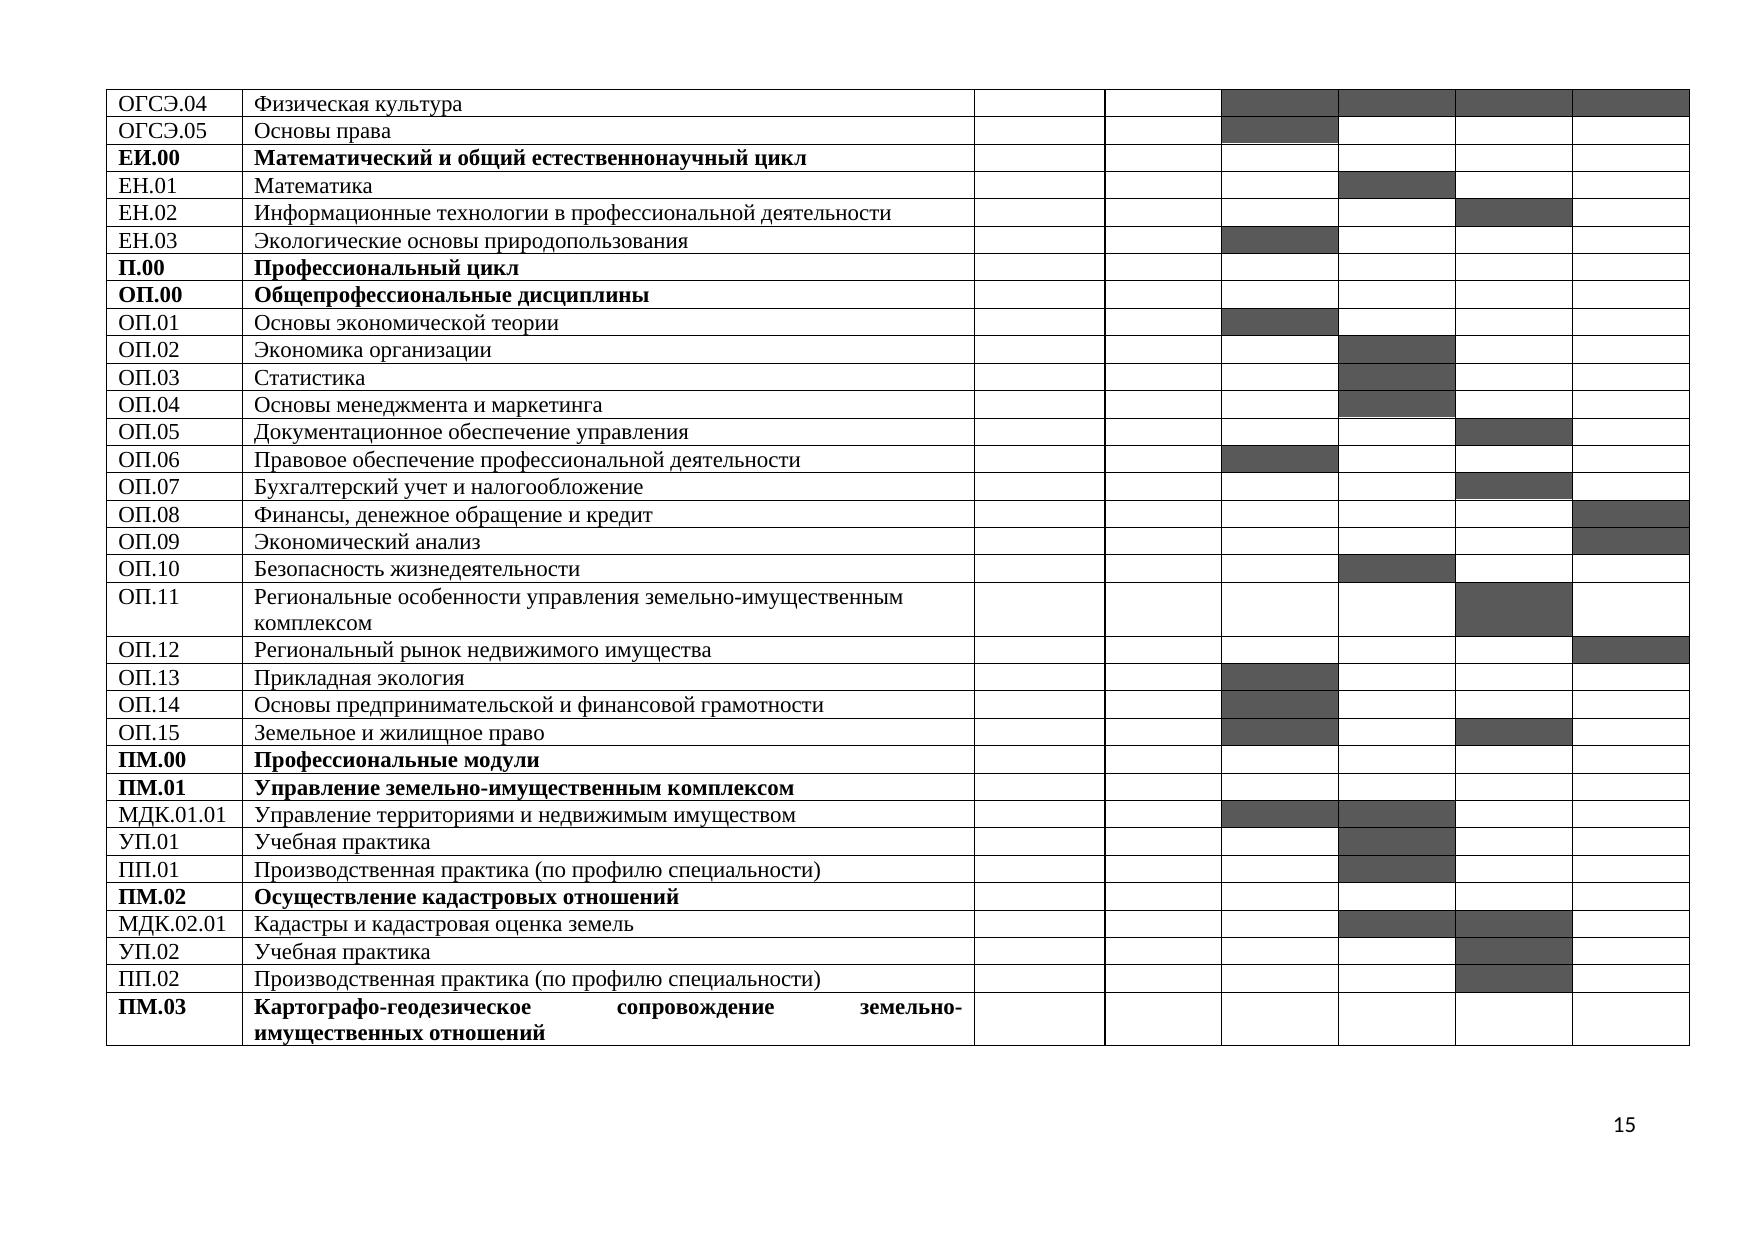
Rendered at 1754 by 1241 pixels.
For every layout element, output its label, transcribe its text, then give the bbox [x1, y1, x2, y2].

table_cell Физическая культура [243, 90, 974, 116]
table_cell [1106, 691, 1221, 718]
table_cell [1573, 911, 1689, 937]
table_cell [1339, 828, 1455, 855]
table_cell [1222, 117, 1338, 143]
table_cell [1106, 227, 1221, 253]
table_cell ОП.02 [107, 336, 242, 363]
table_cell [1456, 883, 1572, 909]
table_cell [1222, 938, 1338, 964]
table_cell [975, 254, 1104, 280]
table_cell [1573, 555, 1689, 582]
table_cell [975, 90, 1104, 116]
table_cell [1339, 719, 1455, 745]
table_cell ОП.09 [107, 528, 242, 554]
table_cell ПП.01 [107, 856, 242, 882]
table_cell [975, 911, 1104, 937]
table_cell [1339, 774, 1455, 800]
table_cell Учебная практика [243, 938, 974, 964]
table_cell Бухгалтерский учет и налогообложение [243, 473, 974, 499]
table_cell [1339, 856, 1455, 882]
table_cell [1339, 746, 1455, 772]
table_cell [1456, 746, 1572, 772]
table_cell [975, 856, 1104, 882]
table_cell [1573, 227, 1689, 253]
table_cell Правовое обеспечение профессиональной деятельности [243, 446, 974, 472]
table_cell [1456, 419, 1572, 445]
table_cell [1456, 637, 1572, 663]
table_cell [975, 746, 1104, 772]
table_cell [1573, 145, 1689, 171]
table_cell Экономический анализ [243, 528, 974, 554]
table_cell [1106, 774, 1221, 800]
table_cell [1106, 856, 1221, 882]
table_cell [1106, 911, 1221, 937]
table_cell [1339, 938, 1455, 964]
table_cell [1573, 391, 1689, 417]
table_cell [1222, 254, 1338, 280]
table_cell [1339, 965, 1455, 992]
table_cell [1106, 336, 1221, 363]
table_cell Осуществление кадастровых отношений [243, 883, 974, 909]
table_cell ОП.08 [107, 501, 242, 527]
table_cell [1456, 856, 1572, 882]
table_cell [1222, 528, 1338, 554]
table_cell [1222, 828, 1338, 855]
table_cell [1456, 528, 1572, 554]
table_cell [1222, 501, 1338, 527]
table_cell [1106, 473, 1221, 499]
table_cell [975, 117, 1104, 143]
table_cell ЕН.03 [107, 227, 242, 253]
table_cell Профессиональный цикл [243, 254, 974, 280]
table_cell [975, 501, 1104, 527]
table_cell [1456, 336, 1572, 363]
table_cell [1573, 528, 1689, 554]
table_cell [975, 145, 1104, 171]
table_cell [1339, 473, 1455, 499]
table_cell [1222, 446, 1338, 472]
table_cell Земельное и жилищное право [243, 719, 974, 745]
table_cell [975, 828, 1104, 855]
table_cell [975, 691, 1104, 718]
table_cell [1573, 883, 1689, 909]
table_cell [975, 637, 1104, 663]
table_cell [975, 883, 1104, 909]
table_cell [1573, 473, 1689, 499]
table_cell [1222, 90, 1338, 116]
table_cell ОП.15 [107, 719, 242, 745]
table_cell ОП.07 [107, 473, 242, 499]
table_cell [1456, 199, 1572, 226]
table_cell ОП.14 [107, 691, 242, 718]
table_cell [1339, 501, 1455, 527]
table_cell [975, 199, 1104, 226]
table_cell [1106, 309, 1221, 335]
table_cell Картографо-геодезическое сопровождение земельно-имущественных отношений [243, 993, 974, 1045]
table_cell Кадастры и кадастровая оценка земель [243, 911, 974, 937]
table_cell [1222, 746, 1338, 772]
table_cell [1106, 117, 1221, 143]
table_cell Математика [243, 172, 974, 198]
table_cell [1339, 528, 1455, 554]
table_cell [1106, 883, 1221, 909]
table_cell Основы экономической теории [243, 309, 974, 335]
table_cell [1339, 281, 1455, 308]
table_cell [1106, 746, 1221, 772]
table_cell Финансы, денежное обращение и кредит [243, 501, 974, 527]
table_cell [1339, 637, 1455, 663]
table_cell [1573, 364, 1689, 390]
table_cell [1573, 117, 1689, 143]
table_cell [1339, 691, 1455, 718]
table_cell [1456, 145, 1572, 171]
table_cell [1339, 664, 1455, 690]
table_cell Экономика организации [243, 336, 974, 363]
table_cell [975, 391, 1104, 417]
table_cell ЕИ.00 [107, 145, 242, 171]
table_cell [1573, 993, 1689, 1045]
table_cell [1456, 473, 1572, 499]
table_cell ОП.00 [107, 281, 242, 308]
table_cell [1106, 391, 1221, 417]
table_cell [1573, 199, 1689, 226]
table_cell [1222, 664, 1338, 690]
table_cell Региональный рынок недвижимого имущества [243, 637, 974, 663]
table_cell [1106, 145, 1221, 171]
table_cell [1222, 911, 1338, 937]
table_cell [1106, 664, 1221, 690]
table_cell Общепрофессиональные дисциплины [243, 281, 974, 308]
table_cell [975, 446, 1104, 472]
table_cell ОП.12 [107, 637, 242, 663]
table_cell [1456, 501, 1572, 527]
table_cell [1339, 336, 1455, 363]
table_cell [975, 993, 1104, 1045]
table_cell [1106, 419, 1221, 445]
table_cell [975, 309, 1104, 335]
table_cell [1456, 993, 1572, 1045]
table_cell [1106, 583, 1221, 636]
table_cell [1222, 199, 1338, 226]
table_cell [1573, 856, 1689, 882]
table_cell [975, 965, 1104, 992]
table_cell [975, 473, 1104, 499]
table_cell [1106, 719, 1221, 745]
table_cell [1222, 227, 1338, 253]
table_cell [1106, 801, 1221, 827]
table_cell МДК.01.01 [107, 801, 242, 827]
table_cell ОП.05 [107, 419, 242, 445]
table_cell [1456, 583, 1572, 636]
table_cell ОП.11 [107, 583, 242, 636]
table_cell ОП.13 [107, 664, 242, 690]
table_cell [1339, 199, 1455, 226]
table_cell Управление земельно-имущественным комплексом [243, 774, 974, 800]
table_cell [1339, 117, 1455, 143]
table_cell [1222, 145, 1338, 171]
table_cell [1106, 555, 1221, 582]
table_cell [1456, 391, 1572, 417]
table_cell [1339, 911, 1455, 937]
table_cell [1573, 172, 1689, 198]
table_cell ЕН.01 [107, 172, 242, 198]
table_cell [1573, 719, 1689, 745]
table_cell ПМ.00 [107, 746, 242, 772]
table_cell ОП.06 [107, 446, 242, 472]
table_cell [975, 336, 1104, 363]
table_cell [1456, 90, 1572, 116]
table_cell [1573, 965, 1689, 992]
table_cell [1339, 555, 1455, 582]
table_cell [1106, 364, 1221, 390]
table_cell [1106, 281, 1221, 308]
table_cell [1456, 172, 1572, 198]
table_cell [1106, 501, 1221, 527]
table_cell [1222, 856, 1338, 882]
table_cell [1106, 637, 1221, 663]
table_cell [1222, 719, 1338, 745]
table_cell [1222, 801, 1338, 827]
table_cell Экологические основы природопользования [243, 227, 974, 253]
table_cell [1573, 281, 1689, 308]
table_cell [1573, 664, 1689, 690]
table_cell [1456, 801, 1572, 827]
table_cell ОП.10 [107, 555, 242, 582]
table_cell [1573, 90, 1689, 116]
table_cell Производственная практика (по профилю специальности) [243, 856, 974, 882]
table_cell [1573, 828, 1689, 855]
table_cell [1573, 583, 1689, 636]
table_cell Информационные технологии в профессиональной деятельности [243, 199, 974, 226]
table_cell [1573, 336, 1689, 363]
table_cell [1222, 883, 1338, 909]
table_cell [1222, 172, 1338, 198]
table_cell [1339, 145, 1455, 171]
table_cell [1339, 227, 1455, 253]
table_cell [1106, 993, 1221, 1045]
table_cell [1222, 281, 1338, 308]
table_cell [1106, 965, 1221, 992]
table_cell Безопасность жизнедеятельности [243, 555, 974, 582]
table_cell [1339, 883, 1455, 909]
table_cell [975, 583, 1104, 636]
table_cell [1106, 828, 1221, 855]
table_cell Управление территориями и недвижимым имуществом [243, 801, 974, 827]
table_cell [975, 419, 1104, 445]
table_cell [975, 938, 1104, 964]
table_cell [1339, 801, 1455, 827]
table_cell [1456, 446, 1572, 472]
table_cell [975, 172, 1104, 198]
table_cell Региональные особенности управления земельно-имущественным комплексом [243, 583, 974, 636]
table_cell [975, 719, 1104, 745]
table_cell [1456, 828, 1572, 855]
table_cell [1573, 801, 1689, 827]
table_cell [1456, 254, 1572, 280]
table_cell [1456, 691, 1572, 718]
table_cell [1106, 199, 1221, 226]
table_cell [1573, 637, 1689, 663]
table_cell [243, 965, 974, 992]
table_cell [1222, 993, 1338, 1045]
table_cell [1339, 583, 1455, 636]
table_cell [1573, 309, 1689, 335]
table_cell [1339, 419, 1455, 445]
table_cell ОП.04 [107, 391, 242, 417]
table_cell [1222, 774, 1338, 800]
table_cell [1573, 446, 1689, 472]
table_cell [975, 555, 1104, 582]
table_cell Статистика [243, 364, 974, 390]
table_cell [1456, 555, 1572, 582]
table_cell Профессиональные модули [243, 746, 974, 772]
table_cell [1456, 911, 1572, 937]
table_cell [1456, 664, 1572, 690]
table_cell [975, 664, 1104, 690]
table_cell Основы предпринимательской и финансовой грамотности [243, 691, 974, 718]
table_cell Математический и общий естественнонаучный цикл [243, 145, 974, 171]
table_cell [1456, 719, 1572, 745]
table_cell [1222, 637, 1338, 663]
table_cell [1573, 501, 1689, 527]
table_cell [1222, 965, 1338, 992]
table_cell Учебная практика [243, 828, 974, 855]
table_cell [1222, 309, 1338, 335]
table_cell Прикладная экология [243, 664, 974, 690]
table_cell [1456, 364, 1572, 390]
table_cell [1573, 419, 1689, 445]
table_cell [975, 364, 1104, 390]
table_cell ОГСЭ.04 [107, 90, 242, 116]
table_cell Основы менеджмента и маркетинга [243, 391, 974, 417]
table_cell [1573, 774, 1689, 800]
table_cell [1106, 446, 1221, 472]
table_cell ОП.03 [107, 364, 242, 390]
table_cell [975, 774, 1104, 800]
table_cell Основы права [243, 117, 974, 143]
table_cell [1573, 254, 1689, 280]
table_cell [975, 227, 1104, 253]
table_cell [1106, 172, 1221, 198]
table_cell [1339, 172, 1455, 198]
table_cell [1456, 774, 1572, 800]
table_cell [1222, 336, 1338, 363]
table_cell ОГСЭ.05 [107, 117, 242, 143]
table_cell ПП.02 [107, 965, 242, 992]
table_cell [1573, 938, 1689, 964]
table_cell П.00 [107, 254, 242, 280]
table_cell [1106, 528, 1221, 554]
table_cell [1222, 691, 1338, 718]
table_cell [1222, 419, 1338, 445]
table_cell [975, 528, 1104, 554]
table_cell [1222, 391, 1338, 417]
table_cell [1222, 555, 1338, 582]
table_cell УП.02 [107, 938, 242, 964]
table_cell УП.01 [107, 828, 242, 855]
table_cell [1456, 227, 1572, 253]
table_cell [1339, 309, 1455, 335]
table_cell ПМ.03 [107, 993, 242, 1045]
table_cell [1456, 938, 1572, 964]
table_cell МДК.02.01 [107, 911, 242, 937]
table_cell [975, 801, 1104, 827]
table_cell [1339, 446, 1455, 472]
table_cell [1339, 90, 1455, 116]
table_cell [1456, 309, 1572, 335]
table_cell ПМ.01 [107, 774, 242, 800]
table_cell [1339, 254, 1455, 280]
table_cell Документационное обеспечение управления [243, 419, 974, 445]
table_cell ПМ.02 [107, 883, 242, 909]
table_cell [1222, 473, 1338, 499]
table_cell [1339, 364, 1455, 390]
table_cell [1456, 117, 1572, 143]
table_cell [1106, 90, 1221, 116]
table_cell [1573, 691, 1689, 718]
table_cell [1456, 965, 1572, 992]
table_cell [1339, 993, 1455, 1045]
table_cell ОП.01 [107, 309, 242, 335]
table_cell [1222, 364, 1338, 390]
table_cell [975, 281, 1104, 308]
table_cell ЕН.02 [107, 199, 242, 226]
table_cell [1222, 583, 1338, 636]
table_cell [1573, 746, 1689, 772]
table_cell [1339, 391, 1455, 417]
table_cell [1456, 281, 1572, 308]
table_cell [1106, 254, 1221, 280]
table_cell [1106, 938, 1221, 964]
